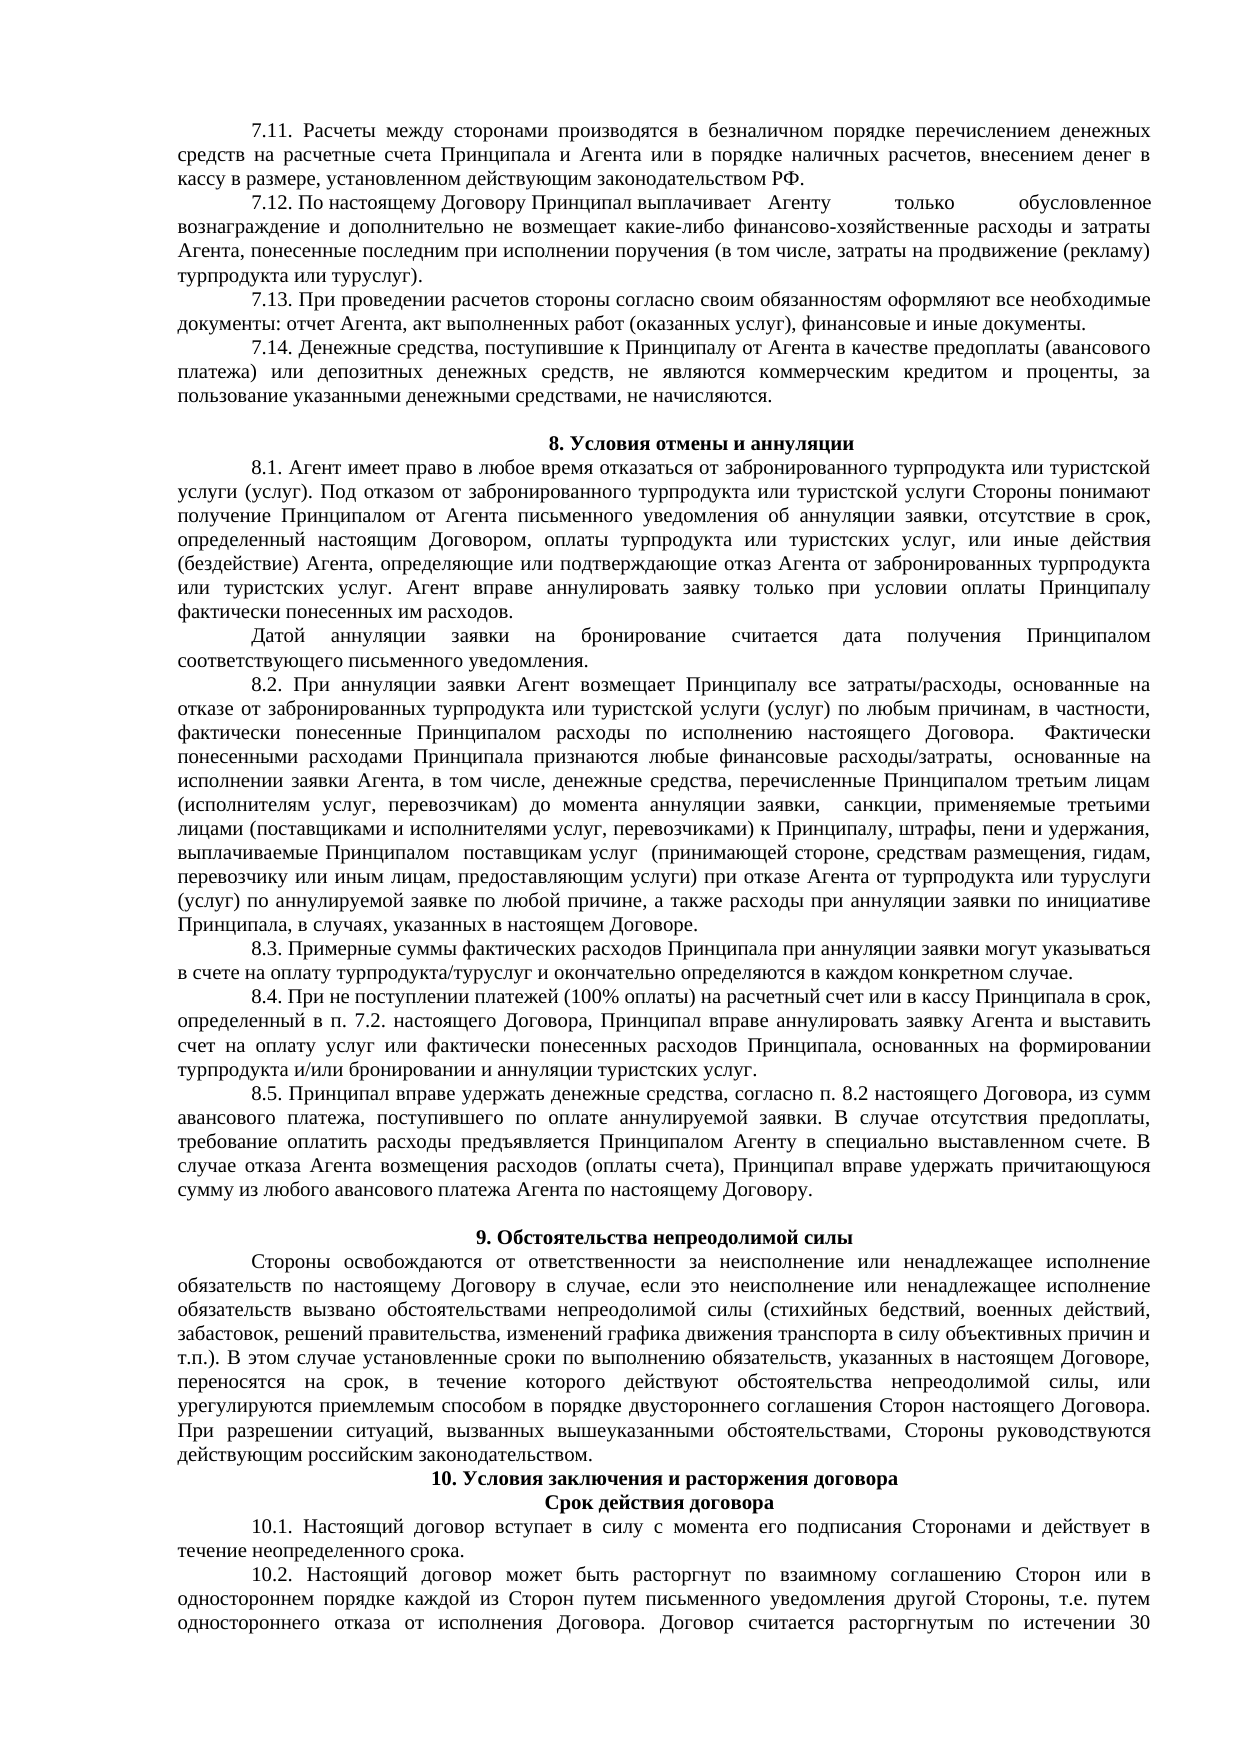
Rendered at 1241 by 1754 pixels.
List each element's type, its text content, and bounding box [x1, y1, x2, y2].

text 10.1. Настоящий договор вступает в силу с момента его подписания Сторонами и действует в течение неопределенного срока. [177, 1514, 1152, 1562]
text 8.1. Агент имеет право в любое время отказаться от забронированного турпродукта или туристской услуги (услуг). Под отказом от забронированного турпродукта или туристской услуги Стороны понимают получение Принципалом от Агента письменного уведомления об аннуляции заявки, отсутствие в срок, определенный настоящим Договором, оплаты турпродукта или туристских услуг, или иные действия (бездействие) Агента, определяющие или подтверждающие отказ Агента от забронированных турпродукта или туристских услуг. Агент вправе аннулировать заявку только при условии оплаты Принципалу фактически понесенных им расходов. [177, 455, 1152, 623]
text Стороны освобождаются от ответственности за неисполнение или ненадлежащее исполнение обязательств по настоящему Договору в случае, если это неисполнение или ненадлежащее исполнение обязательств вызвано обстоятельствами непреодолимой силы (стихийных бедствий, военных действий, забастовок, решений правительства, изменений графика движения транспорта в силу объективных причин и т.п.). В этом случае установленные сроки по выполнению обязательств, указанных в настоящем Договоре, переносятся на срок, в течение которого действуют обстоятельства непреодолимой силы, или урегулируются приемлемым способом в порядке двустороннего соглашения Сторон настоящего Договора. При разрешении ситуаций, вызванных вышеуказанными обстоятельствами, Стороны руководствуются действующим российским законодательством. [177, 1249, 1152, 1466]
text 7.14. Денежные средства, поступившие к Принципалу от Агента в качестве предоплаты (авансового платежа) или депозитных денежных средств, не являются коммерческим кредитом и проценты, за пользование указанными денежными средствами, не начисляются. [177, 335, 1152, 407]
text 7.11. Расчеты между сторонами производятся в безналичном порядке перечислением денежных средств на расчетные счета Принципала и Агента или в порядке наличных расчетов, внесением денег в кассу в размере, установленном действующим законодательством РФ. [177, 118, 1152, 190]
text 8.3. Примерные суммы фактических расходов Принципала при аннуляции заявки могут указываться в счете на оплату турпродукта/туруслуг и окончательно определяются в каждом конкретном случае. [177, 936, 1152, 984]
text Срок действия договора [177, 1490, 1152, 1514]
text 7.12. По настоящему Договору Принципал выплачивает Агенту только обусловленное вознаграждение и дополнительно не возмещает какие-либо финансово-хозяйственные расходы и затраты Агента, понесенные последним при исполнении поручения (в том числе, затраты на продвижение (рекламу) турпродукта или туруслуг). [177, 190, 1152, 287]
text 8.4. При не поступлении платежей (100% оплаты) на расчетный счет или в кассу Принципала в срок, определенный в п. 7.2. настоящего Договора, Принципал вправе аннулировать заявку Агента и выставить счет на оплату услуг или фактически понесенных расходов Принципала, основанных на формировании турпродукта и/или бронировании и аннуляции туристских услуг. [177, 984, 1152, 1081]
text Датой аннуляции заявки на бронирование считается дата получения Принципалом соответствующего письменного уведомления. [177, 623, 1152, 672]
text 9. Обстоятельства непреодолимой силы [177, 1225, 1152, 1249]
text 7.13. При проведении расчетов стороны согласно своим обязанностям оформляют все необходимые документы: отчет Агента, акт выполненных работ (оказанных услуг), финансовые и иные документы. [177, 287, 1152, 335]
text 8. Условия отмены и аннуляции [177, 431, 1152, 455]
text 8.5. Принципал вправе удержать денежные средства, согласно п. 8.2 настоящего Договора, из сумм авансового платежа, поступившего по оплате аннулируемой заявки. В случае отсутствия предоплаты, требование оплатить расходы предъявляется Принципалом Агенту в специально выставленном счете. В случае отказа Агента возмещения расходов (оплаты счета), Принципал вправе удержать причитающуюся сумму из любого авансового платежа Агента по настоящему Договору. [177, 1081, 1152, 1201]
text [177, 1562, 1152, 1634]
text 8.2. При аннуляции заявки Агент возмещает Принципалу все затраты/расходы, основанные на отказе от забронированных турпродукта или туристской услуги (услуг) по любым причинам, в частности, фактически понесенные Принципалом расходы по исполнению настоящего Договора. Фактически понесенными расходами Принципала признаются любые финансовые расходы/затраты, основанные на исполнении заявки Агента, в том числе, денежные средства, перечисленные Принципалом третьим лицам (исполнителям услуг, перевозчикам) до момента аннуляции заявки, санкции, применяемые третьими лицами (поставщиками и исполнителями услуг, перевозчиками) к Принципалу, штрафы, пени и удержания, выплачиваемые Принципалом поставщикам услуг (принимающей стороне, средствам размещения, гидам, перевозчику или иным лицам, предоставляющим услуги) при отказе Агента от турпродукта или туруслуги (услуг) по аннулируемой заявке по любой причине, а также расходы при аннуляции заявки по инициативе Принципала, в случаях, указанных в настоящем Договоре. [177, 672, 1152, 936]
text 10. Условия заключения и расторжения договора [177, 1466, 1152, 1490]
